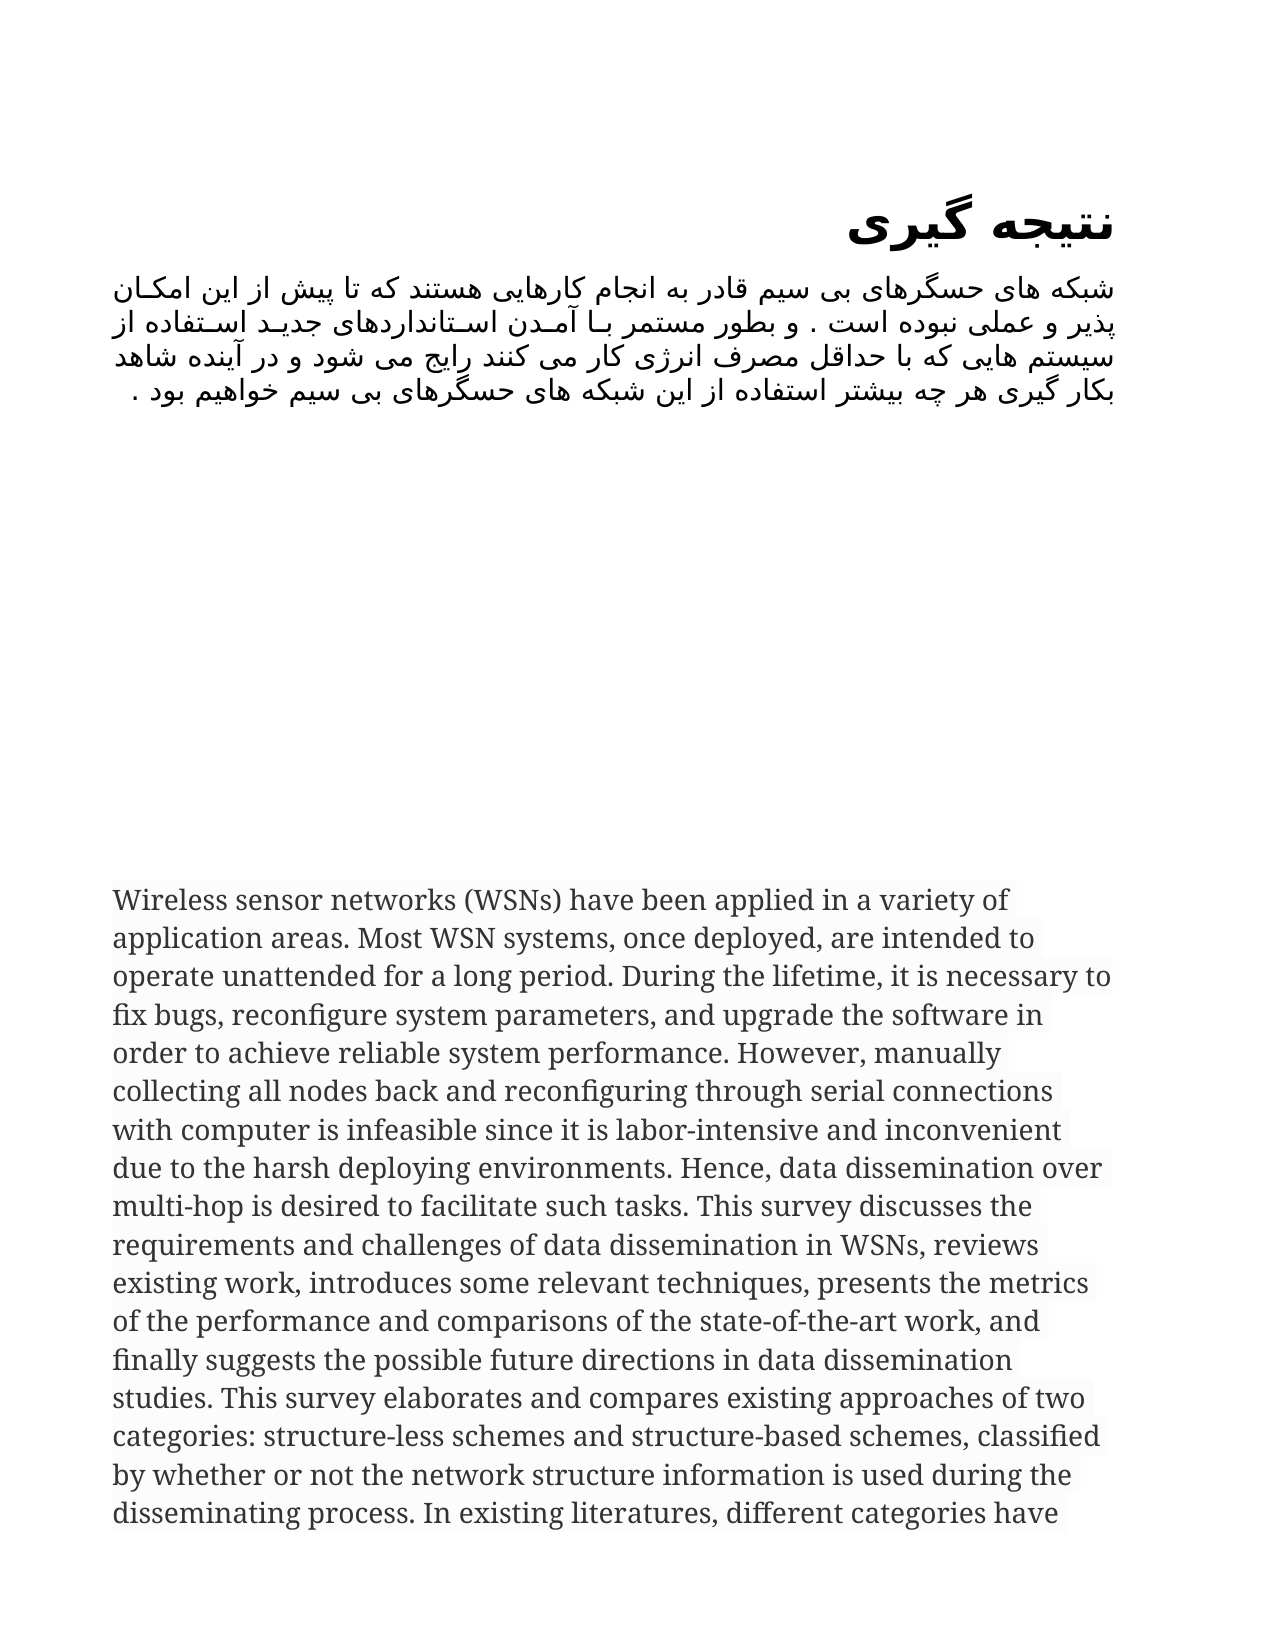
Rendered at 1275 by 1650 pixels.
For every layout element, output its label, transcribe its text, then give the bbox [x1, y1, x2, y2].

text شبکه های حسگرهای بی سیم قادر به انجام کارهایی هستند که تا پیش از این امکان پذیر و عملی نبوده است . و بطور مستمر با آمدن استانداردهای جدید استفاده از سیستم هایی که با حداقل مصرف انرژی کار می کنند رایج می شود و در آینده شاهد بکار گیری هر چه بیشتر استفاده از این شبکه های حسگرهای بی سیم خواهیم بود . [112, 272, 1116, 407]
text نتیجه گیری [112, 193, 1116, 251]
